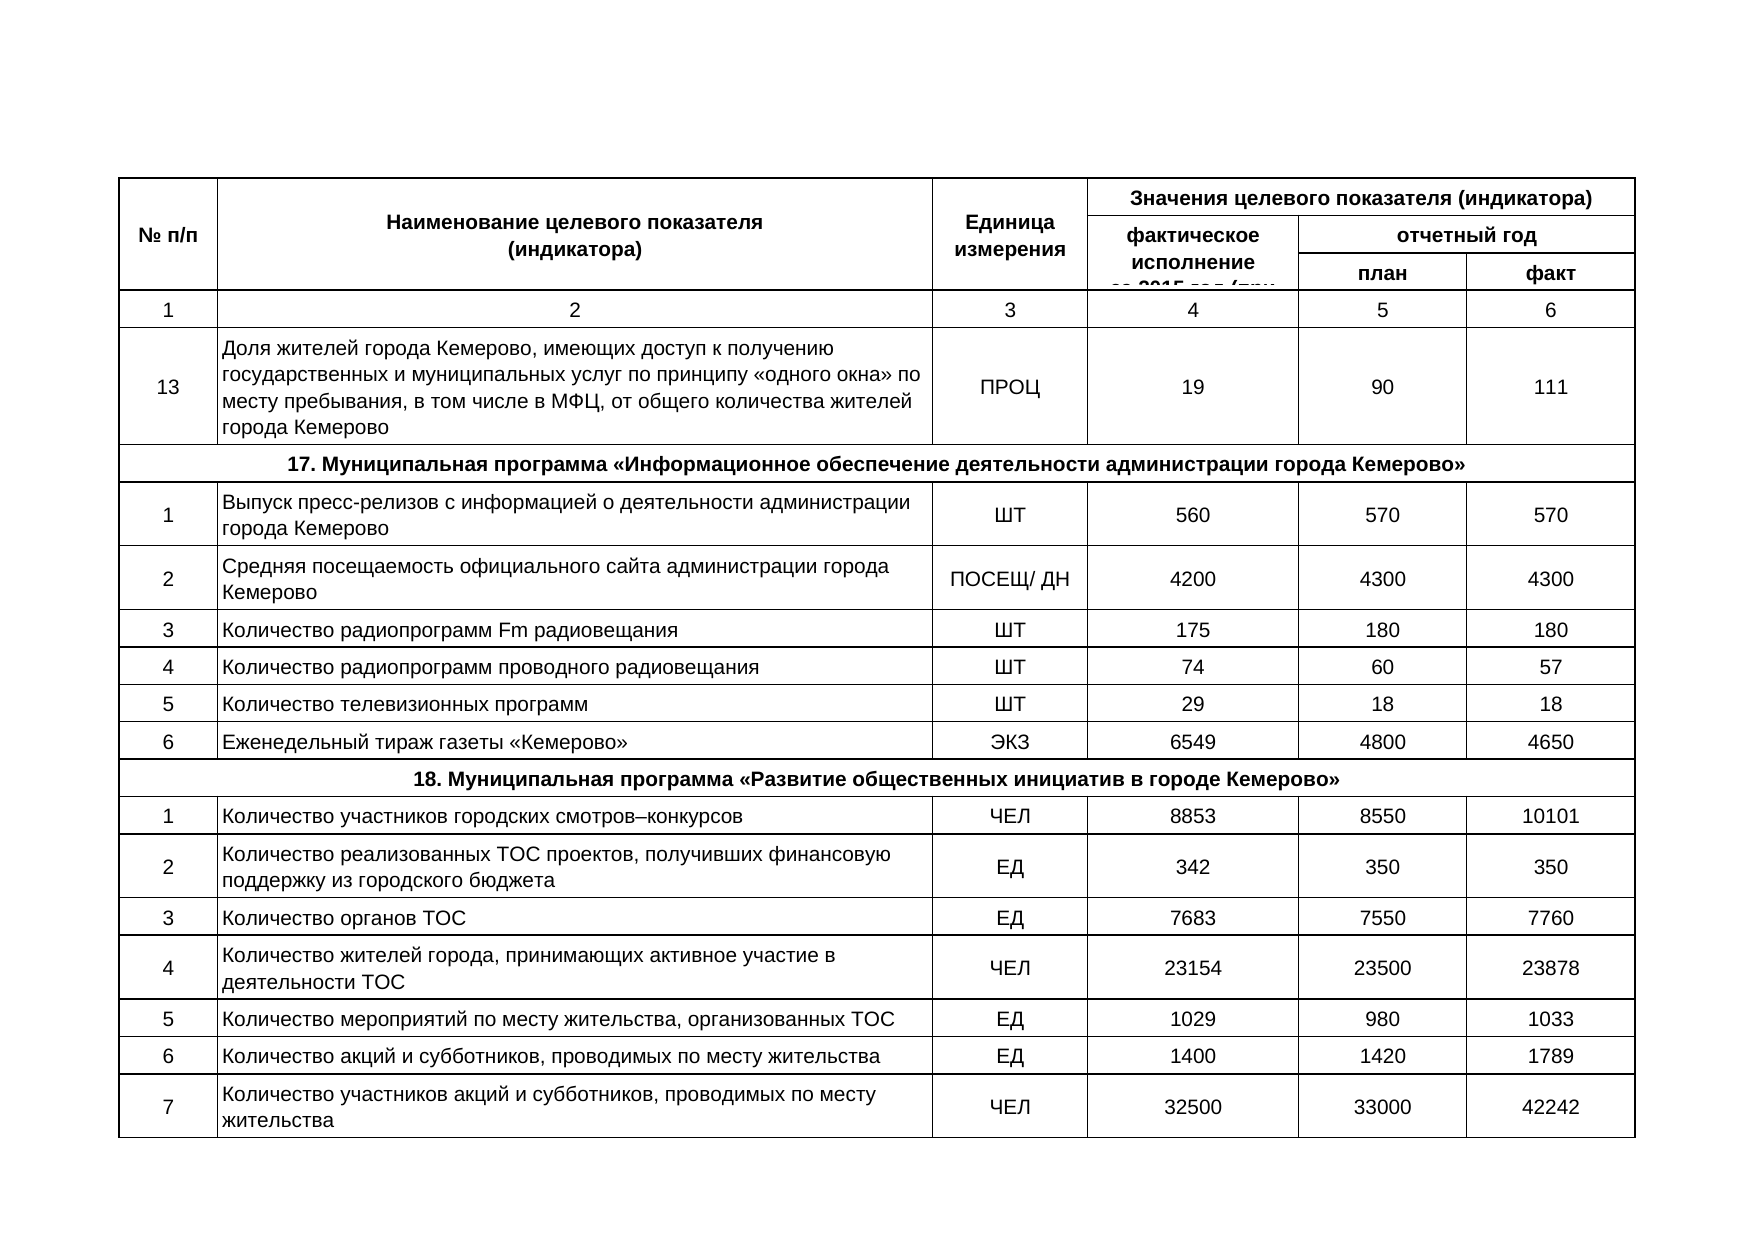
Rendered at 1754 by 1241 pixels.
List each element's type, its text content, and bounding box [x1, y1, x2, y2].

table_cell 4 [120, 648, 217, 683]
table_cell 10101 [1467, 797, 1634, 833]
table_cell ШТ [933, 685, 1087, 721]
table_cell Доля жителей города Кемерово, имеющих доступ к получению государственных и муниципальных услуг по принципу «одного окна» по месту пребывания, в том числе в МФЦ, от общего количества жителей города Кемерово [218, 328, 932, 443]
table_cell 342 [1088, 835, 1298, 897]
table_cell 19 [1088, 328, 1298, 443]
table_cell ШТ [933, 648, 1087, 683]
table_cell Выпуск пресс-релизов с информацией о деятельности администрации города Кемерово [218, 483, 932, 545]
table_cell 1 [120, 291, 217, 327]
table_cell 29 [1088, 685, 1298, 721]
table_cell 4300 [1467, 546, 1634, 609]
table_cell ШТ [933, 483, 1087, 545]
table_cell ЧЕЛ [933, 936, 1087, 998]
table_cell 1789 [1467, 1037, 1634, 1073]
table_cell 57 [1467, 648, 1634, 683]
table_cell 4800 [1299, 722, 1466, 758]
table_cell 5 [120, 1000, 217, 1036]
table_cell 570 [1299, 483, 1466, 545]
table_cell 18 [1467, 685, 1634, 721]
table_cell 1 [120, 797, 217, 833]
table_cell 180 [1299, 610, 1466, 646]
table_cell ЕД [933, 1037, 1087, 1073]
table_cell Еженедельный тираж газеты «Кемерово» [218, 722, 932, 758]
table_cell 6 [120, 1037, 217, 1073]
table_cell 570 [1467, 483, 1634, 545]
table_cell Количество радиопрограмм Fm радиовещания [218, 610, 932, 646]
table_cell ЭКЗ [933, 722, 1087, 758]
table_cell план [1299, 254, 1466, 289]
table_cell 1029 [1088, 1000, 1298, 1036]
table_cell Средняя посещаемость официального сайта администрации города Кемерово [218, 546, 932, 609]
table_cell 13 [120, 328, 217, 443]
table_cell 350 [1299, 835, 1466, 897]
table_cell 6 [1467, 291, 1634, 327]
table_cell 7683 [1088, 898, 1298, 934]
table_cell отчетный год [1299, 216, 1634, 252]
table_cell 74 [1088, 648, 1298, 683]
table_cell 33000 [1299, 1075, 1466, 1137]
table_cell 4 [1088, 291, 1298, 327]
table_cell 2 [120, 546, 217, 609]
table_cell Количество реализованных ТОС проектов, получивших финансовую поддержку из городского бюджета [218, 835, 932, 897]
table_cell 1400 [1088, 1037, 1298, 1073]
table_cell Количество телевизионных программ [218, 685, 932, 721]
table_cell Количество органов ТОС [218, 898, 932, 934]
table_cell 8550 [1299, 797, 1466, 833]
table_cell 1420 [1299, 1037, 1466, 1073]
table_cell 3 [120, 610, 217, 646]
table_cell 350 [1467, 835, 1634, 897]
table_cell Количество акций и субботников, проводимых по месту жительства [218, 1037, 932, 1073]
table_cell 5 [120, 685, 217, 721]
table_cell Количество мероприятий по месту жительства, организованных ТОС [218, 1000, 932, 1036]
table_cell 18. Муниципальная программа «Развитие общественных инициатив в городе Кемерово» [120, 760, 1634, 796]
table_cell 3 [120, 898, 217, 934]
table_cell 4300 [1299, 546, 1466, 609]
table_cell 17. Муниципальная программа «Информационное обеспечение деятельности администрации города Кемерово» [120, 445, 1634, 481]
table_header № п/п [120, 179, 217, 289]
table_cell 1 [120, 483, 217, 545]
table_cell 111 [1467, 328, 1634, 443]
table_cell 6549 [1088, 722, 1298, 758]
table_cell 60 [1299, 648, 1466, 683]
table_cell 23500 [1299, 936, 1466, 998]
table_header Значения целевого показателя (индикатора) [1088, 179, 1634, 214]
table_cell факт [1467, 254, 1634, 289]
table_cell 4200 [1088, 546, 1298, 609]
table_cell Количество участников городских смотров–конкурсов [218, 797, 932, 833]
table_cell 560 [1088, 483, 1298, 545]
table_cell 980 [1299, 1000, 1466, 1036]
table_cell ЧЕЛ [933, 1075, 1087, 1137]
table_cell 32500 [1088, 1075, 1298, 1137]
table_cell 7550 [1299, 898, 1466, 934]
table_cell 8853 [1088, 797, 1298, 833]
table_cell ПРОЦ [933, 328, 1087, 443]
table_cell ЕД [933, 835, 1087, 897]
table_cell 23878 [1467, 936, 1634, 998]
table_cell ЧЕЛ [933, 797, 1087, 833]
table_cell Количество радиопрограмм проводного радиовещания [218, 648, 932, 683]
table_cell 5 [1299, 291, 1466, 327]
table_cell 4650 [1467, 722, 1634, 758]
table_cell ШТ [933, 610, 1087, 646]
table_cell 42242 [1467, 1075, 1634, 1137]
table_cell 2 [120, 835, 217, 897]
table_cell 23154 [1088, 936, 1298, 998]
table_cell ЕД [933, 898, 1087, 934]
table_cell 180 [1467, 610, 1634, 646]
table_cell 7760 [1467, 898, 1634, 934]
table_cell фактическое исполнение за 2015 год (при наличии) [1088, 216, 1298, 289]
table_cell 4 [120, 936, 217, 998]
table_cell Количество участников акций и субботников, проводимых по месту жительства [218, 1075, 932, 1137]
table_header Единица измерения [933, 179, 1087, 289]
table_cell 175 [1088, 610, 1298, 646]
table_cell Количество жителей города, принимающих активное участие в деятельности ТОС [218, 936, 932, 998]
table_cell ПОСЕЩ/ ДН [933, 546, 1087, 609]
table_cell 2 [218, 291, 932, 327]
table_cell 18 [1299, 685, 1466, 721]
table_header Наименование целевого показателя (индикатора) [218, 179, 932, 289]
table_cell 90 [1299, 328, 1466, 443]
table_cell 1033 [1467, 1000, 1634, 1036]
table_cell ЕД [933, 1000, 1087, 1036]
table_cell 3 [933, 291, 1087, 327]
table_cell 7 [120, 1075, 217, 1137]
table_cell 6 [120, 722, 217, 758]
